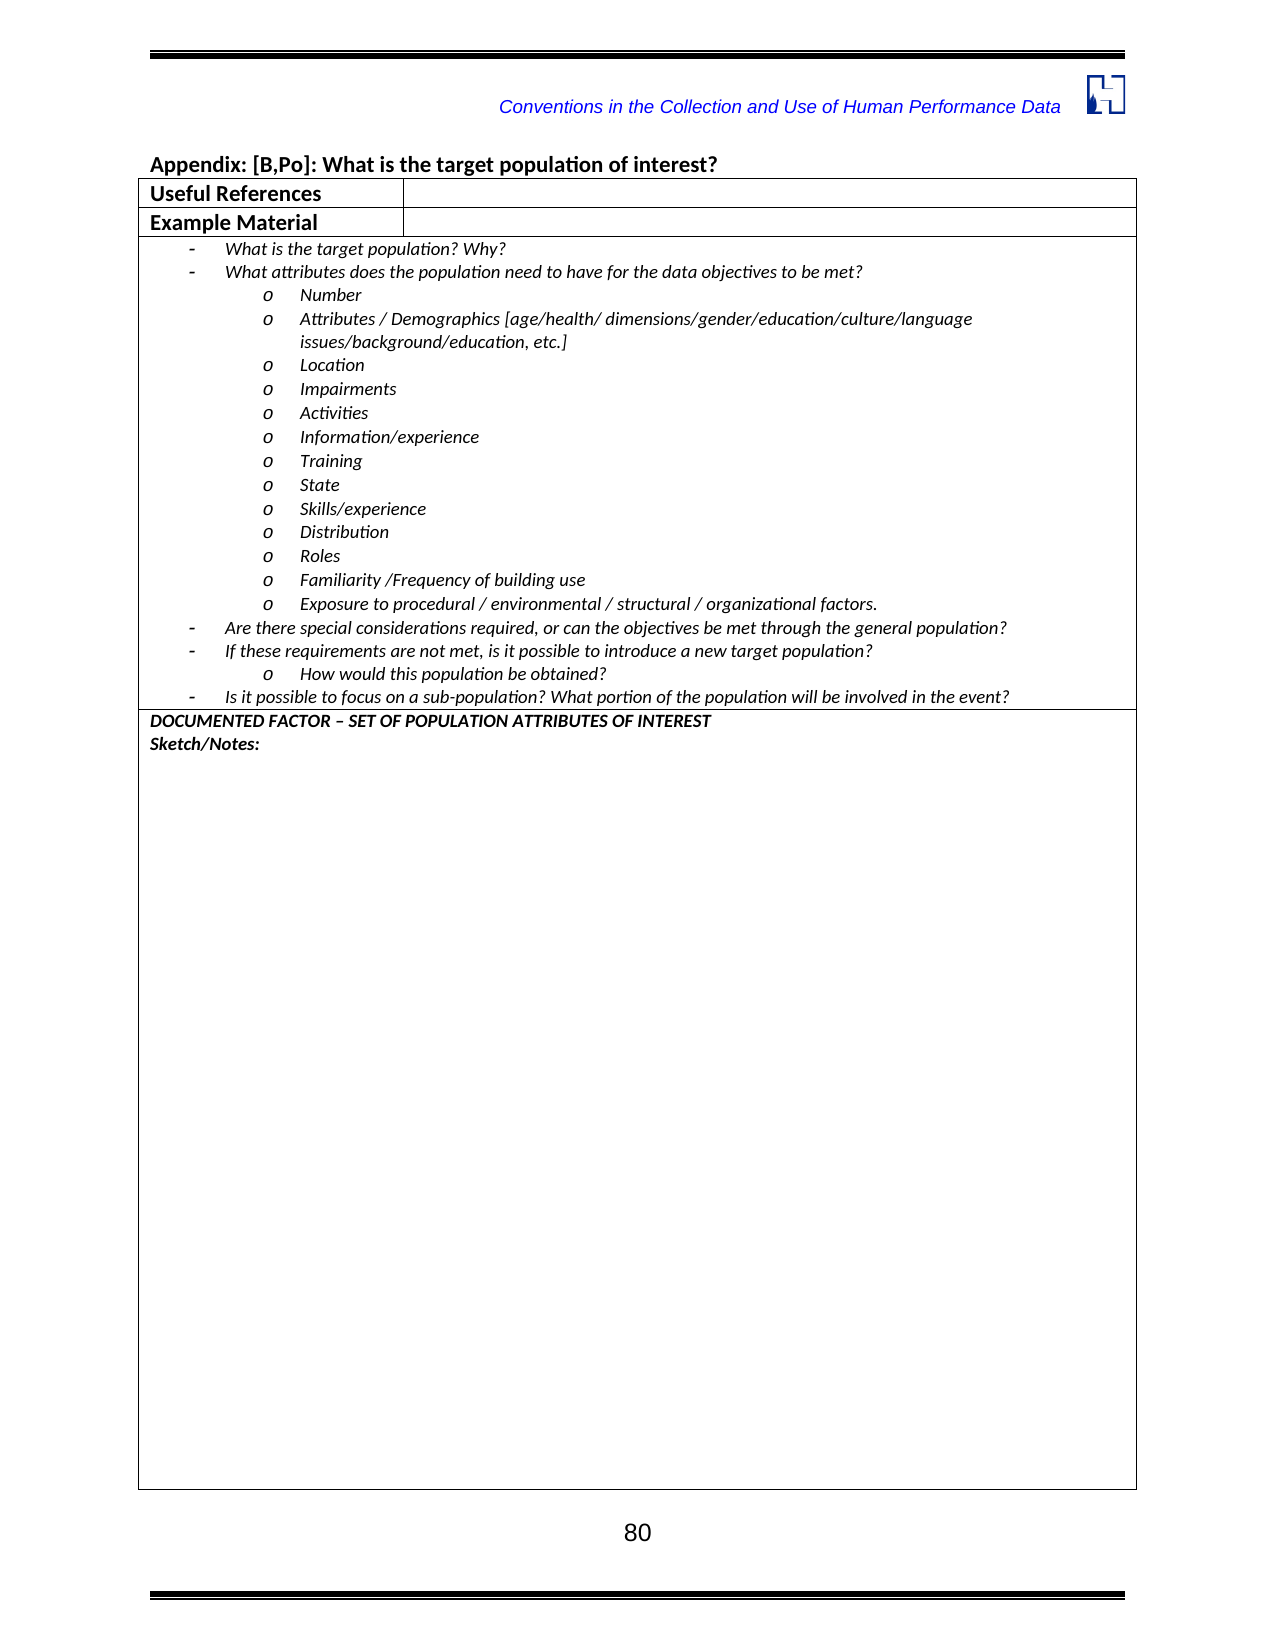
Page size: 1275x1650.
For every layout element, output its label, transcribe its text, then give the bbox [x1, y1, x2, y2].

table_header [404, 179, 1136, 207]
picture [1086, 75, 1125, 114]
text Appendix: [B,Po]: What is the target population of interest? [150, 150, 1125, 178]
table_cell [404, 208, 1136, 236]
table_cell DOCUMENTED FACTOR – SET OF POPULATION ATTRIBUTES OF INTEREST Sketch/Notes: [139, 710, 1136, 1489]
table_cell Example Material [139, 208, 403, 236]
table_header Useful References [139, 179, 403, 207]
table_cell What is the target population? Why? What attributes does the population need to have for the data objectives to be met? Number Attributes / Demographics [age/health/ dimensions/gender/education/culture/language issues/background/education, etc.] Location Impairments Activities Information/experience Training State Skills/experience Distribution Roles Familiarity /Frequency of building use Exposure to procedural / environmental / structural / organizational factors. Are there special considerations required, or can the objectives be met through the general population? If these requirements are not met, is it possible to introduce a new target population? How would this population be obtained? Is it possible to focus on a sub-population? What portion of the population will be involved in the event? [139, 237, 1136, 709]
